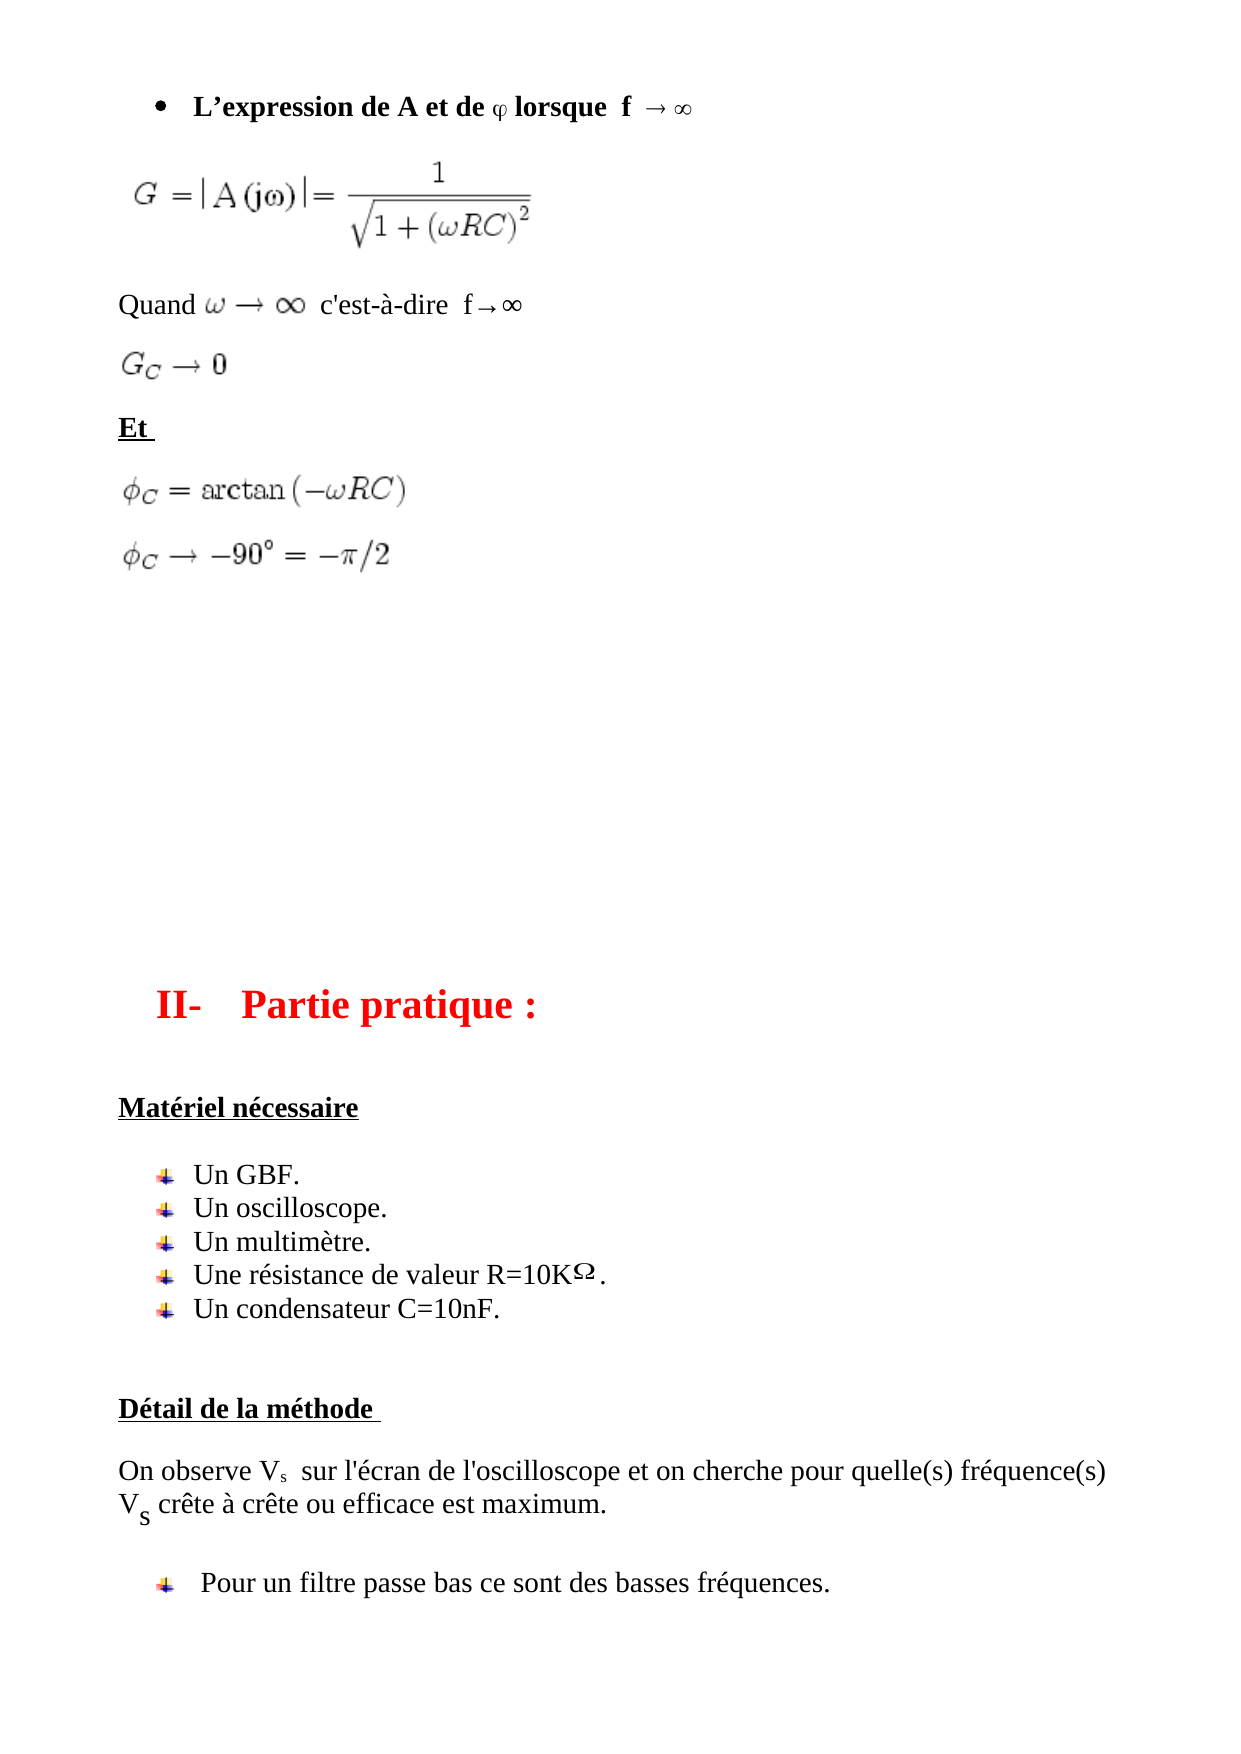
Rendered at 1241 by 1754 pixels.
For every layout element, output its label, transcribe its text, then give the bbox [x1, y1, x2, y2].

picture [156, 1167, 174, 1185]
text Matériel nécessaire [118, 1090, 1134, 1123]
list Un condensateur C=10nF. [156, 1291, 1134, 1324]
picture [156, 1268, 174, 1285]
list Un multimètre. [156, 1224, 1134, 1257]
text Détail de la méthode [118, 1392, 1134, 1425]
picture [203, 295, 313, 315]
picture [118, 349, 231, 381]
subtitle Partie pratique : [156, 979, 1134, 1027]
picture [156, 1576, 174, 1593]
picture [156, 1234, 174, 1252]
text Quand c'est-à-dire f→∞ [118, 287, 1134, 320]
picture [118, 472, 408, 509]
picture [118, 151, 544, 258]
list L’expression de A et de lorsque f [156, 89, 1134, 122]
text Et [118, 410, 1134, 443]
list Une résistance de valeur R=10K. [156, 1257, 1134, 1291]
picture [156, 1201, 174, 1218]
picture [156, 1301, 174, 1319]
list Un GBF. [156, 1157, 1134, 1190]
list Un oscilloscope. [156, 1190, 1134, 1224]
picture [118, 537, 392, 574]
text On observe Vs sur l'écran de l'oscilloscope et on cherche pour quelle(s) fréquence(s) Vs crête à crête ou efficace est maximum. [118, 1453, 1134, 1532]
list Pour un filtre passe bas ce sont des basses fréquences. [156, 1565, 1134, 1599]
